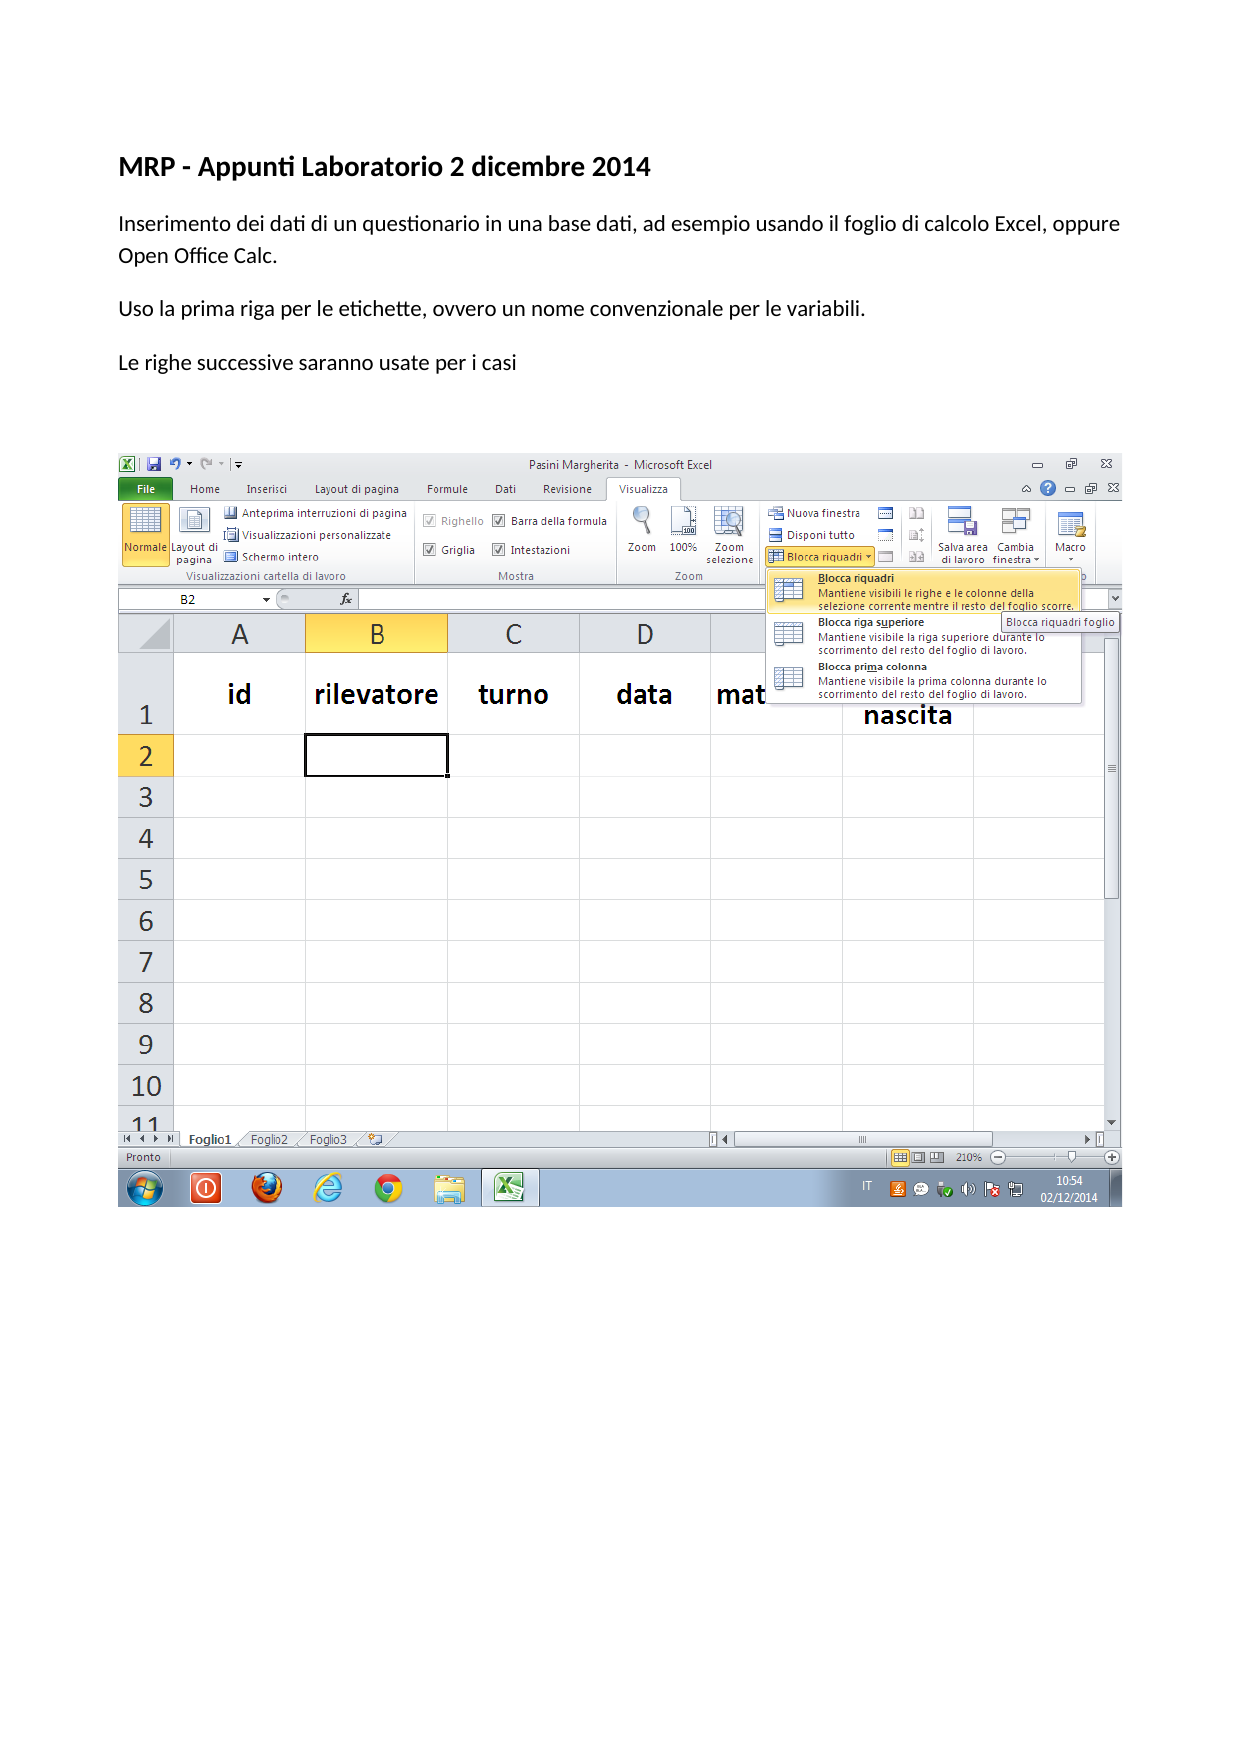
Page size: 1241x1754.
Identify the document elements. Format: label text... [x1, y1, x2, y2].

text Inserimento dei dati di un questionario in una base dati, ad esempio usando il foglio di calcolo Excel, oppure Open Office Calc. [118, 209, 1122, 269]
picture [118, 453, 1123, 1207]
text Le righe successive saranno usate per i casi [118, 348, 1122, 376]
text Uso la prima riga per le etichette, ovvero un nome convenzionale per le variabili. [118, 294, 1122, 323]
text MRP - Appunti Laboratorio 2 dicembre 2014 [118, 148, 1122, 183]
